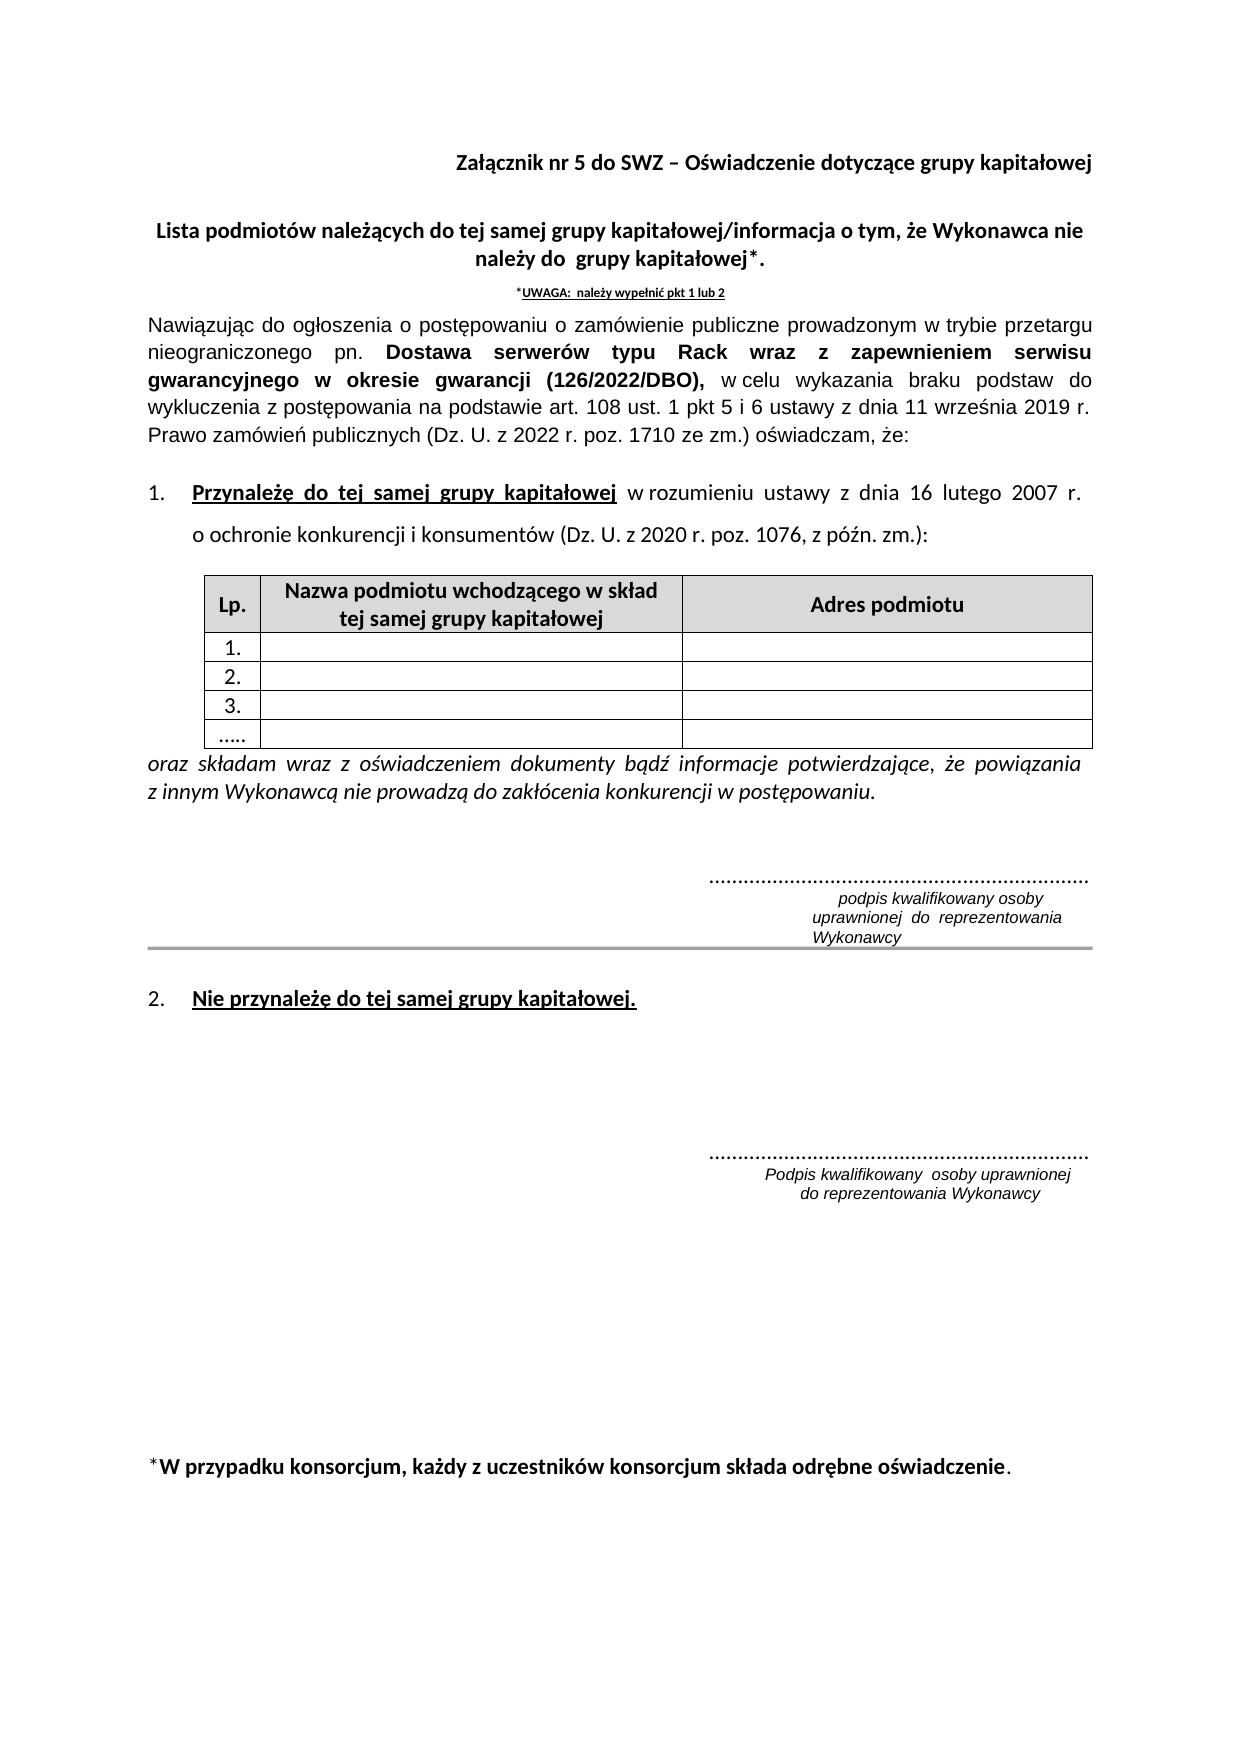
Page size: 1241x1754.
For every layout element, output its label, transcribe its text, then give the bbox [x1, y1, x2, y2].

text Podpis kwalifikowany osoby uprawnionej do reprezentowania Wykonawcy [748, 1165, 1093, 1203]
table_cell [683, 720, 1092, 748]
text Załącznik nr 5 do SWZ – Oświadczenie dotyczące grupy kapitałowej [148, 148, 1093, 176]
table_cell 2. [205, 662, 260, 690]
text podpis kwalifikowany osoby uprawnionej do reprezentowania Wykonawcy [753, 889, 1093, 946]
table_cell [683, 691, 1092, 719]
table_cell [261, 691, 682, 719]
table_cell [261, 662, 682, 690]
text Nawiązując do ogłoszenia o postępowaniu o zamówienie publiczne prowadzonym w trybie przetargu nieograniczonego pn. Dostawa serwerów typu Rack wraz z zapewnieniem serwisu gwarancyjnego w okresie gwarancji (126/2022/DBO), w celu wykazania braku podstaw do wykluczenia z postępowania na podstawie art. 108 ust. 1 pkt 5 i 6 ustawy z dnia 11 września 2019 r. Prawo zamówień publicznych (Dz. U. z 2022 r. poz. 1710 ze zm.) oświadczam, że: [148, 313, 1093, 447]
table_cell ….. [205, 720, 260, 748]
text *W przypadku konsorcjum, każdy z uczestników konsorcjum składa odrębne oświadczenie. [148, 1452, 1093, 1480]
table_cell 3. [205, 691, 260, 719]
table_cell [683, 633, 1092, 661]
table_cell [261, 720, 682, 748]
table_cell [683, 662, 1092, 690]
text .................................................................. [148, 861, 1093, 889]
table_header Nazwa podmiotu wchodzącego w skład tej samej grupy kapitałowej [261, 576, 682, 632]
table_header Adres podmiotu [683, 576, 1092, 632]
text *UWAGA: należy wypełnić pkt 1 lub 2 [148, 285, 1093, 313]
text oraz składam wraz z oświadczeniem dokumenty bądź informacje potwierdzające, że powiązania z innym Wykonawcą nie prowadzą do zakłócenia konkurencji w postępowaniu. [148, 749, 1093, 805]
list Nie przynależę do tej samej grupy kapitałowej. [148, 975, 1093, 1012]
table_cell [261, 633, 682, 661]
table_header Lp. [205, 576, 260, 632]
table_cell 1. [205, 633, 260, 661]
text .................................................................. [148, 1137, 1093, 1165]
text Lista podmiotów należących do tej samej grupy kapitałowej/informacja o tym, że Wykonawca nie należy do grupy kapitałowej*. [148, 216, 1093, 272]
list Przynależę do tej samej grupy kapitałowej w rozumieniu ustawy z dnia 16 lutego 2007 r. o ochronie konkurencji i konsumentów (Dz. U. z 2020 r. poz. 1076, z późn. zm.): [148, 478, 1093, 548]
